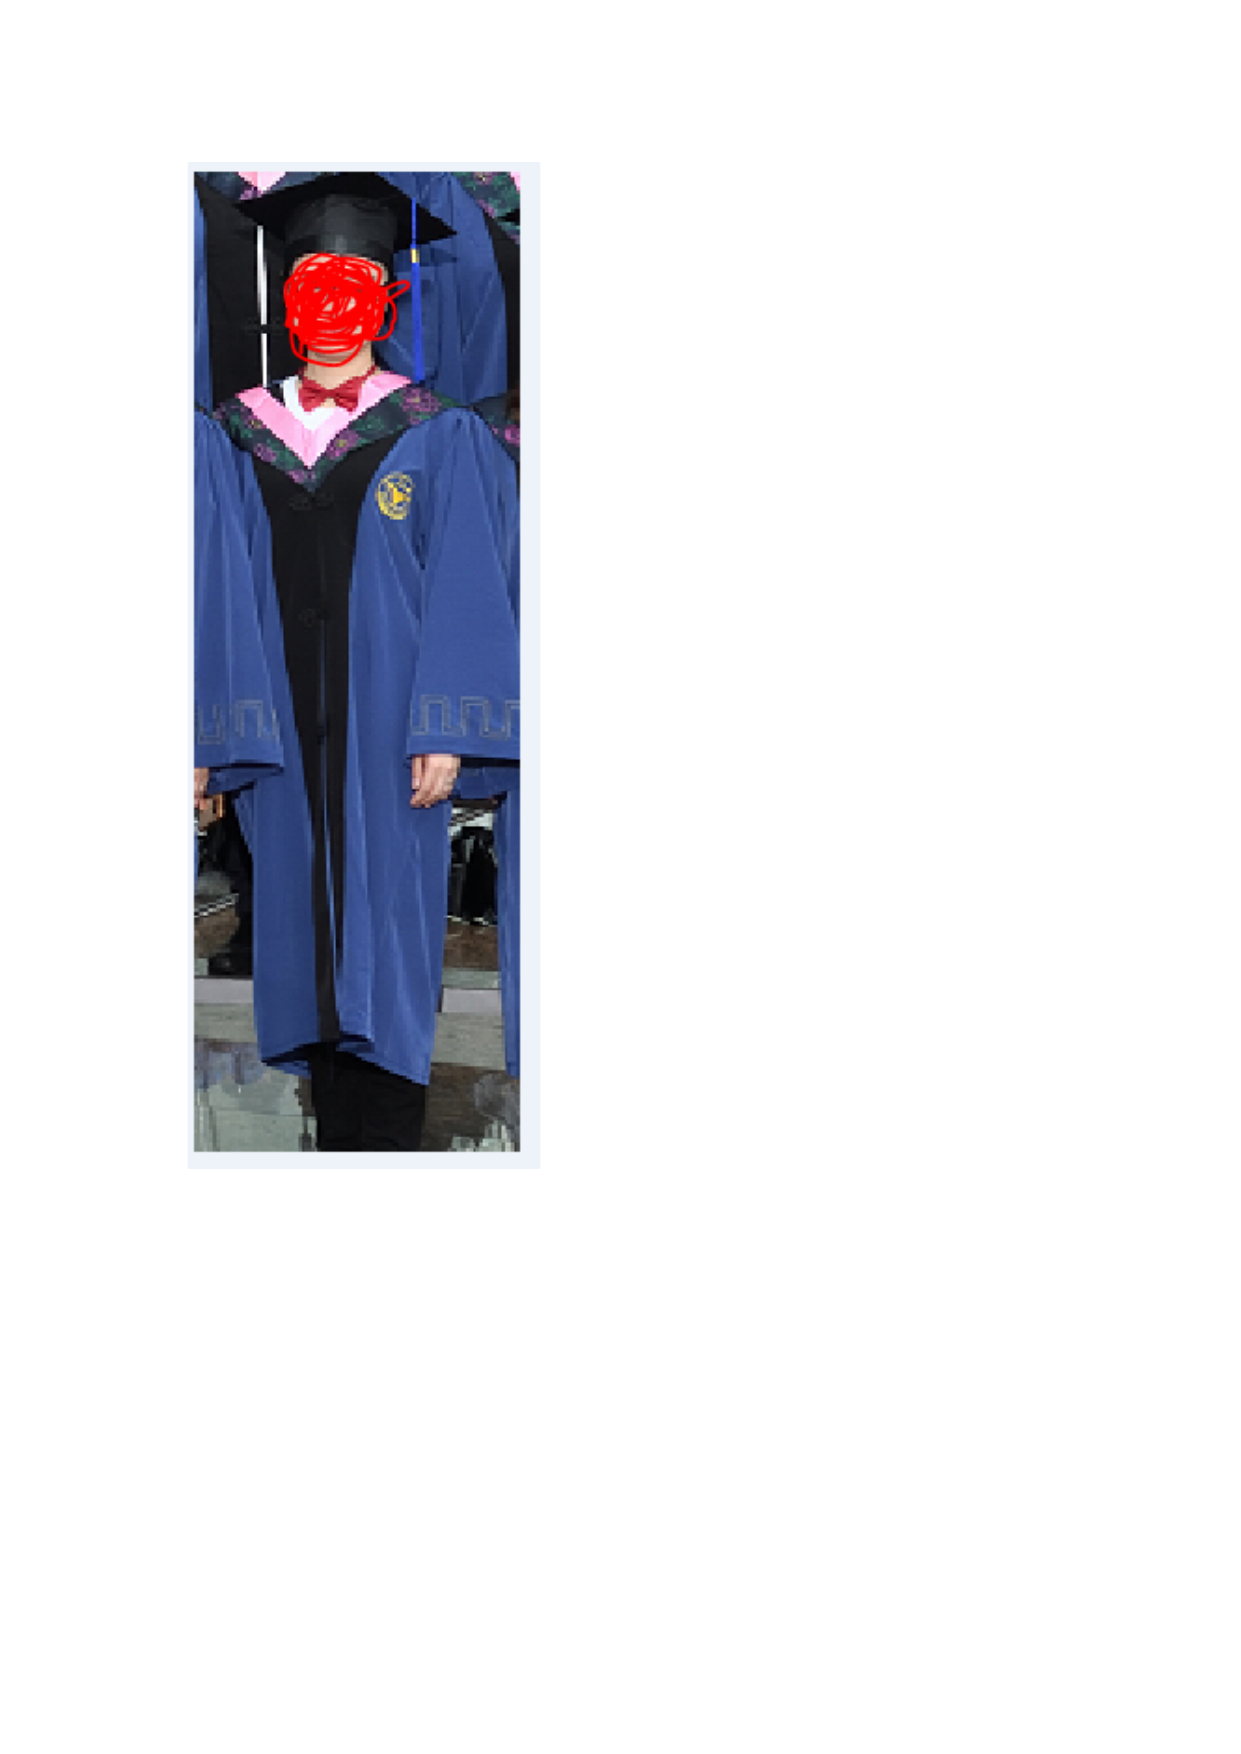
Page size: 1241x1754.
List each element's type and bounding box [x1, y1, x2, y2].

picture [187, 162, 541, 1169]
